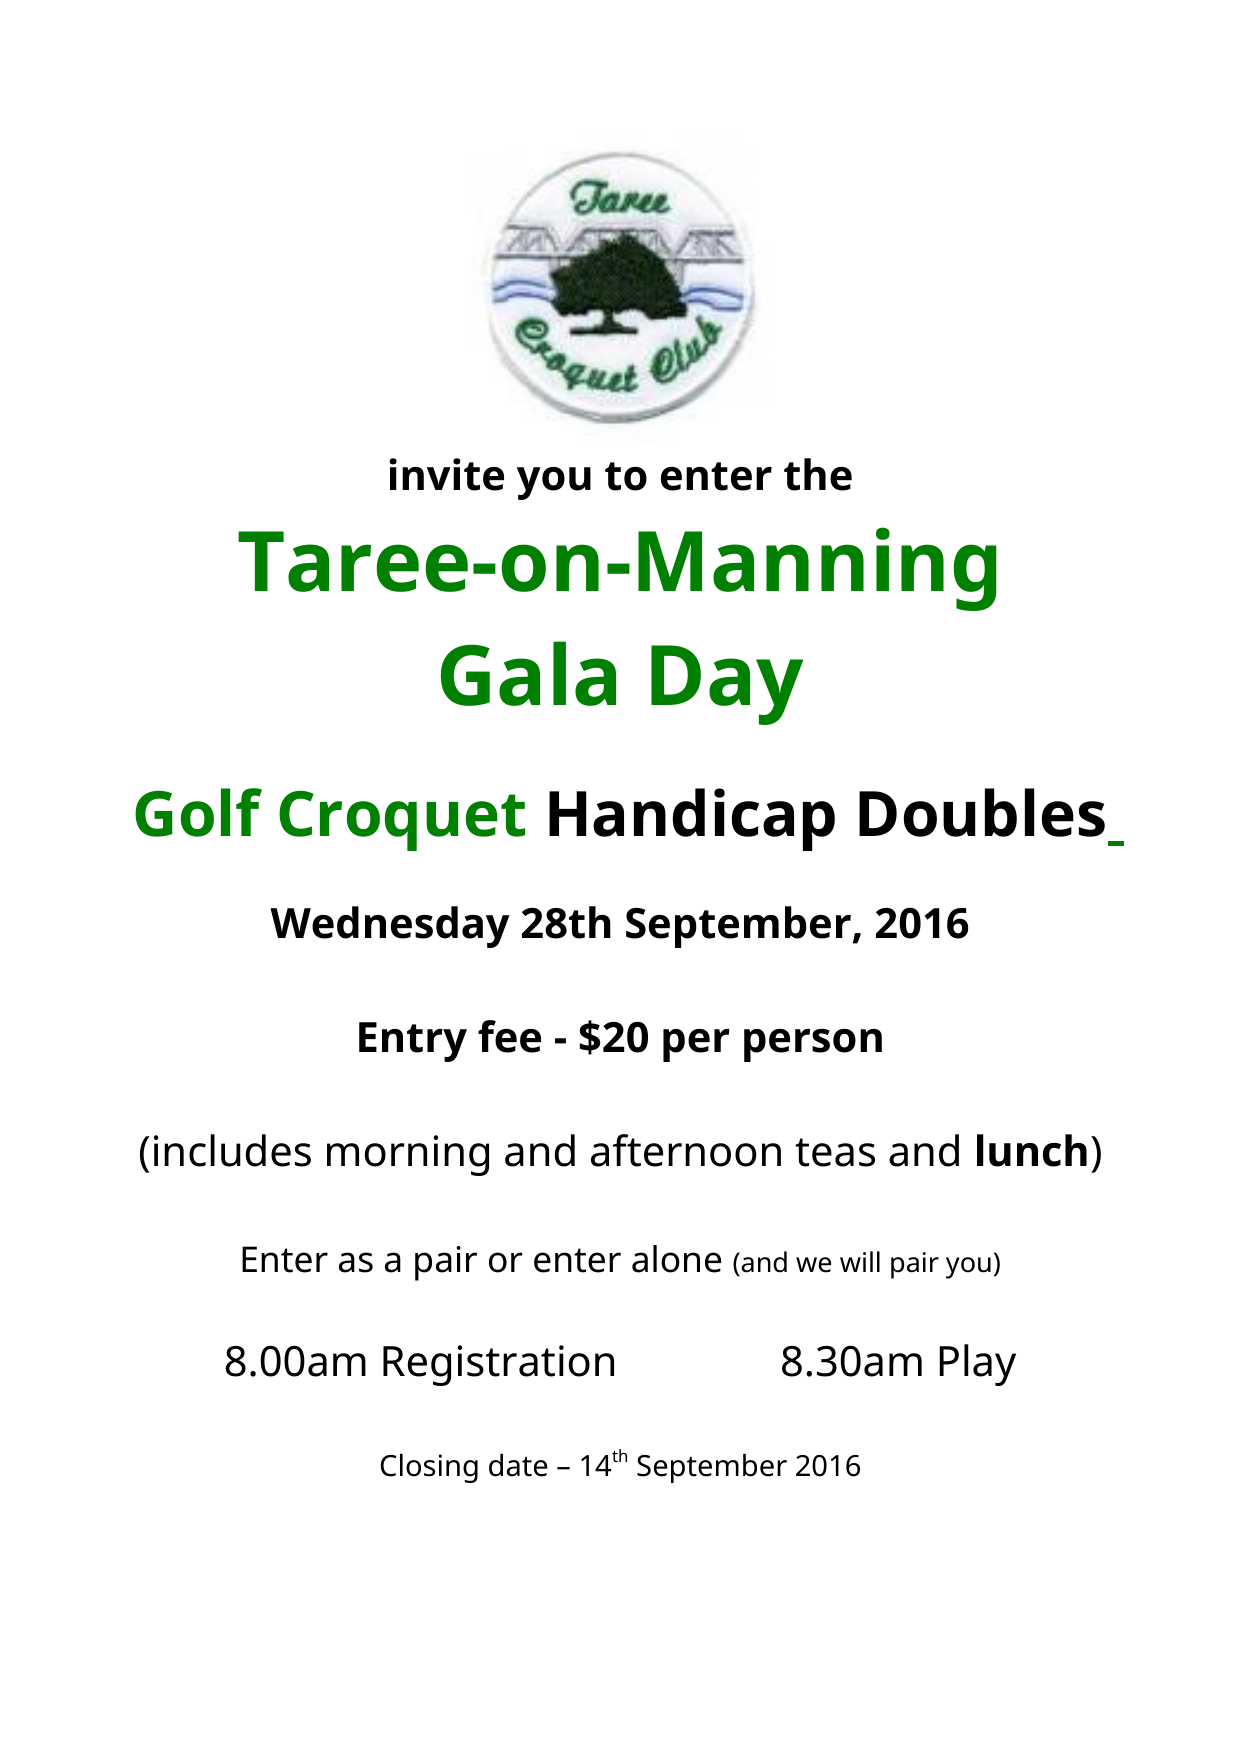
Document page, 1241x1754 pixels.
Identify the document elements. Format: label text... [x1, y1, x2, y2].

text invite you to enter the [118, 446, 1122, 503]
text Taree-on-Manning [118, 503, 1122, 616]
text Entry fee - $20 per person [118, 1008, 1122, 1064]
text (includes morning and afternoon teas and lunch) [118, 1121, 1122, 1178]
text Closing date – 14th September 2016 [118, 1445, 1122, 1484]
text Golf Croquet Handicap Doubles [118, 769, 1122, 854]
picture [471, 131, 769, 446]
text Wednesday 28th September, 2016 [118, 894, 1122, 951]
text Gala Day [118, 616, 1122, 730]
text Enter as a pair or enter alone (and we will pair you) [118, 1235, 1122, 1283]
text 8.00am Registration 8.30am Play [118, 1331, 1122, 1388]
